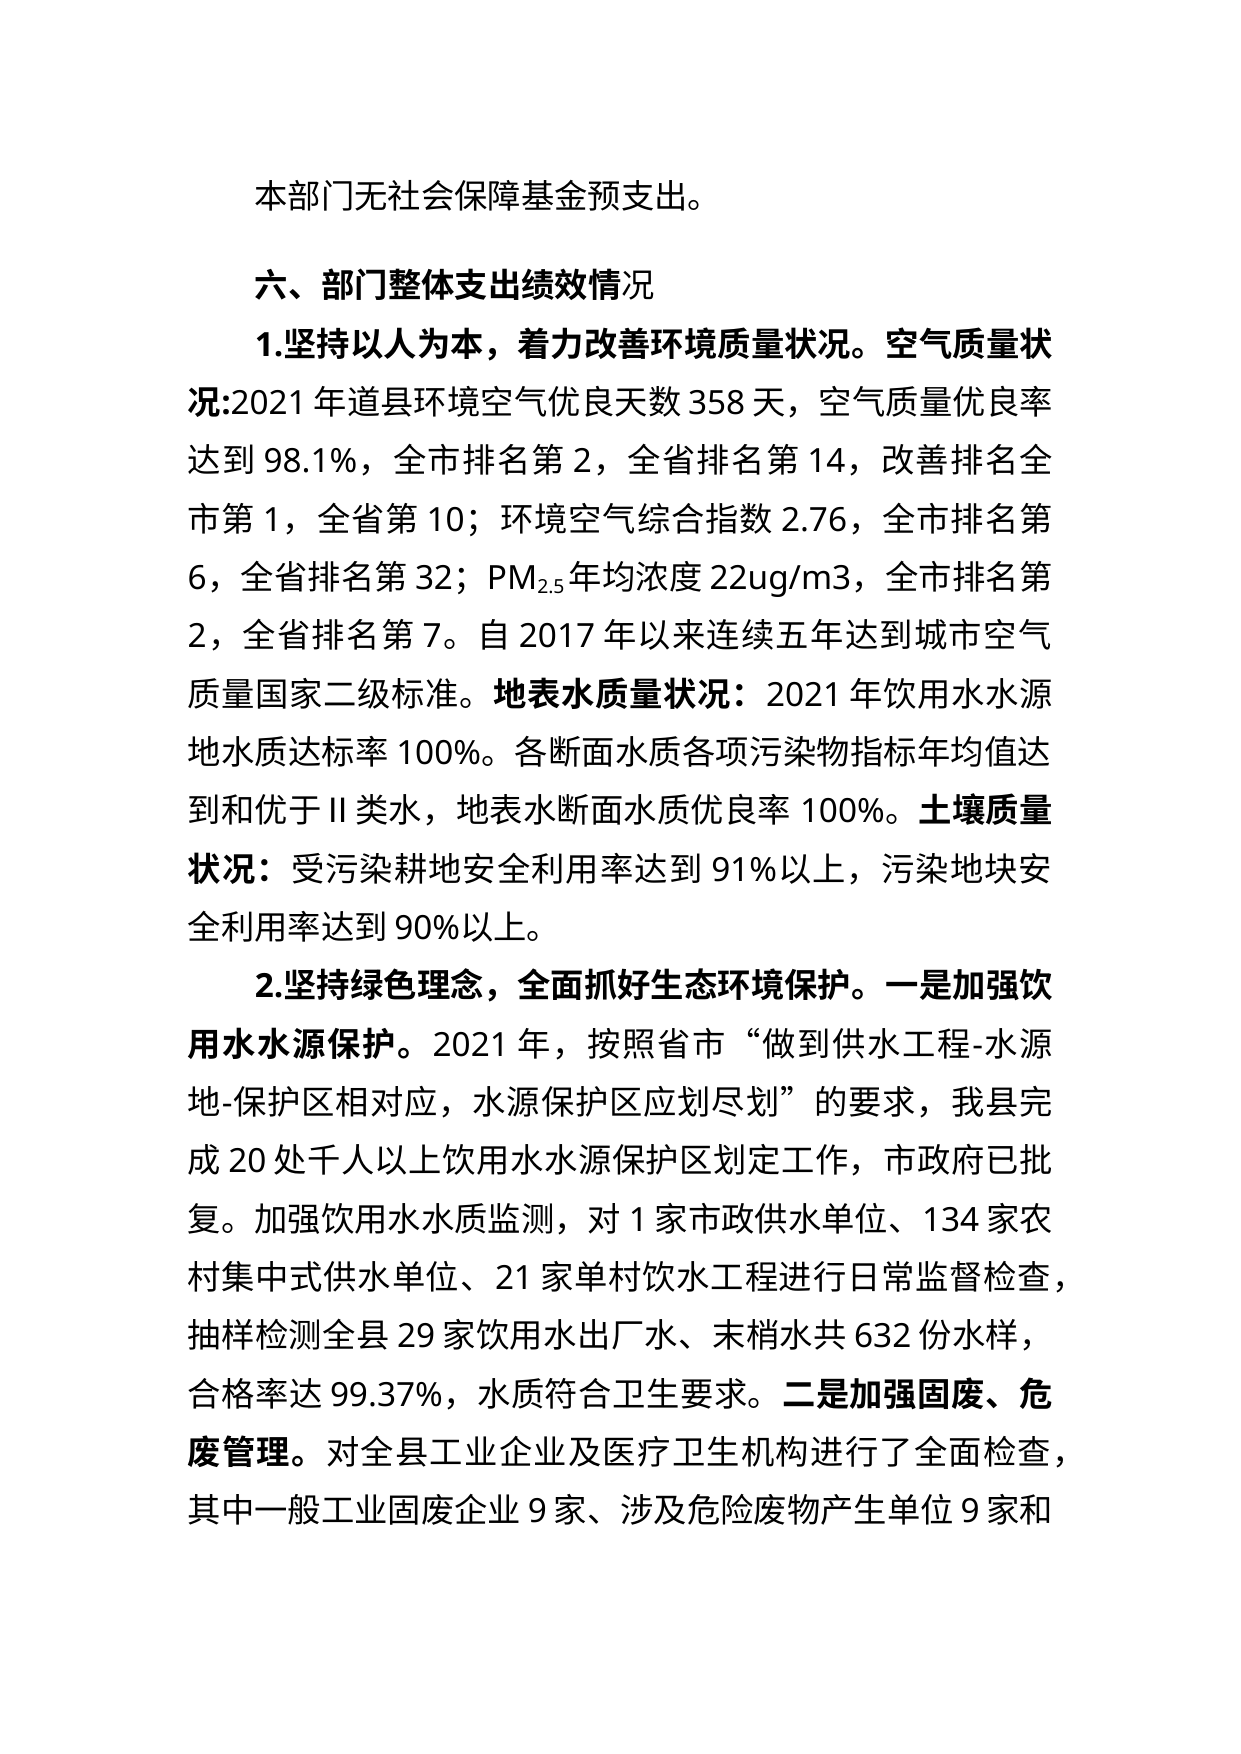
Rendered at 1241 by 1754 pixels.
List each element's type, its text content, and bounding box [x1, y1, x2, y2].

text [187, 951, 1053, 1534]
text 1.坚持以人为本，着力改善环境质量状况。空气质量状况:2021年道县环境空气优良天数358天，空气质量优良率达到98.1%，全市排名第2，全省排名第14，改善排名全市第1，全省第10；环境空气综合指数2.76，全市排名第6，全省排名第32；PM2.5年均浓度22ug/m3，全市排名第2，全省排名第7。自2017年以来连续五年达到城市空气质量国家二级标准。地表水质量状况：2021年饮用水水源地水质达标率100%。各断面水质各项污染物指标年均值达到和优于Ⅱ类水，地表水断面水质优良率100%。土壤质量状况：受污染耕地安全利用率达到91%以上，污染地块安全利用率达到90%以上。 [187, 309, 1053, 951]
text 六、部门整体支出绩效情况 [187, 251, 1053, 309]
text 本部门无社会保障基金预支出。 [187, 162, 1053, 227]
